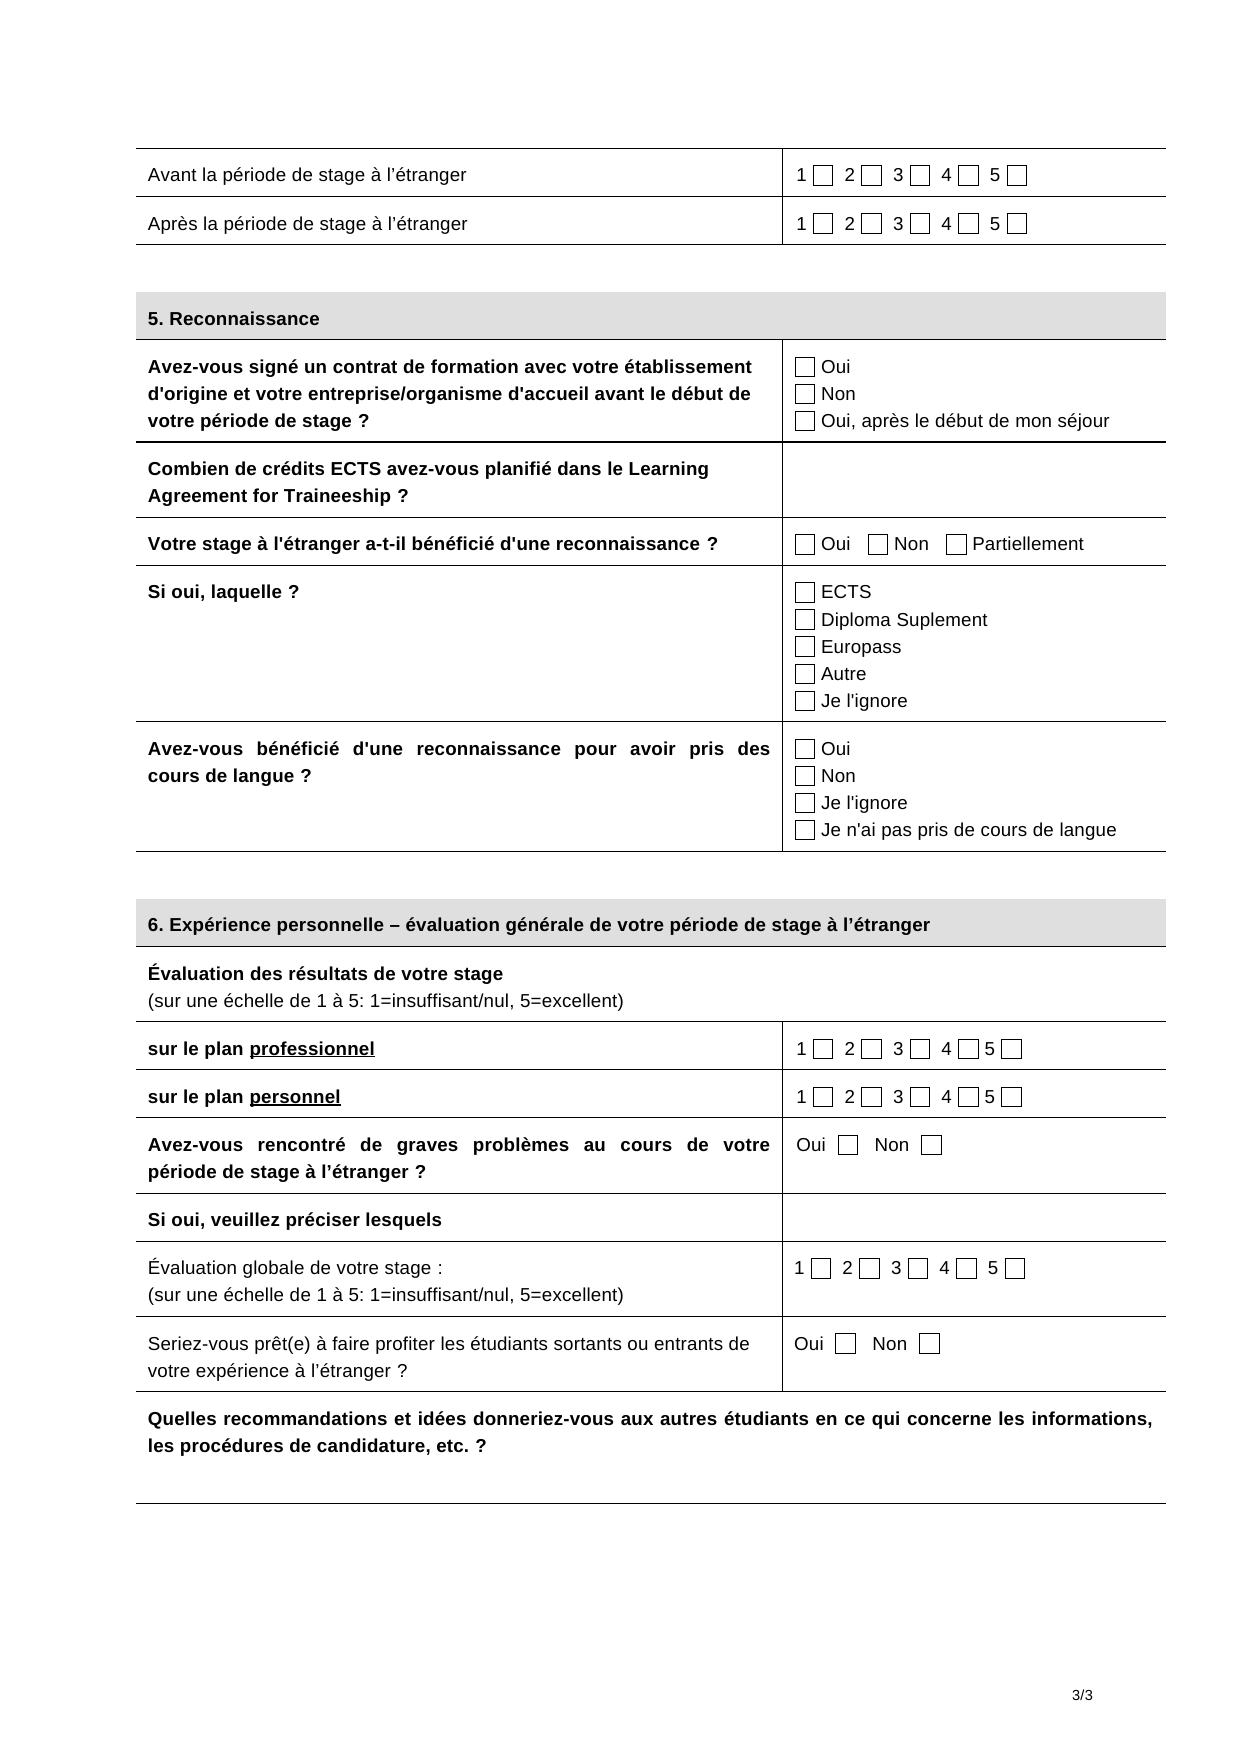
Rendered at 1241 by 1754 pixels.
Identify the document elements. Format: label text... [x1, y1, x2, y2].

table_cell 1 2 3 4 5 [783, 197, 1166, 244]
table_cell Oui Non Oui, après le début de mon séjour [783, 340, 1166, 441]
table_cell Oui Non [783, 1118, 1166, 1192]
table_cell Oui Non Je l'ignore Je n'ai pas pris de cours de langue [783, 722, 1166, 851]
table_cell ECTS Diploma Suplement Europass Autre Je l'ignore [783, 566, 1166, 721]
table_cell Seriez-vous prêt(e) à faire profiter les étudiants sortants ou entrants de votre expérience à l’étranger ? [136, 1317, 782, 1391]
table_cell sur le plan personnel [136, 1070, 782, 1117]
table_header 6. Expérience personnelle – évaluation générale de votre période de stage à l’étranger [136, 899, 1166, 946]
table_header 5. Reconnaissance [136, 292, 1166, 339]
table_cell sur le plan professionnel [136, 1022, 782, 1069]
table_cell 1 2 3 4 5 [783, 149, 1166, 196]
table_cell Évaluation globale de votre stage : (sur une échelle de 1 à 5: 1=insuffisant/nul, 5=excellent) [136, 1242, 782, 1316]
table_cell Votre stage à l'étranger a-t-il bénéficié d'une reconnaissance ? [136, 518, 782, 565]
table_cell Évaluation des résultats de votre stage (sur une échelle de 1 à 5: 1=insuffisant/nul, 5=excellent) [136, 947, 1166, 1021]
table_cell Avez-vous rencontré de graves problèmes au cours de votre période de stage à l’étranger ? [136, 1118, 782, 1192]
table_cell Avant la période de stage à l’étranger [136, 149, 782, 196]
table_cell [783, 1194, 1166, 1241]
table_cell Quelles recommandations et idées donneriez-vous aux autres étudiants en ce qui concerne les informations, les procédures de candidature, etc. ? [136, 1392, 1166, 1503]
table_cell 1 2 3 4 5 [783, 1242, 1166, 1316]
table_cell 1 2 3 4 5 [783, 1022, 1166, 1069]
table_cell Si oui, laquelle ? [136, 566, 782, 721]
table_cell Oui Non Partiellement [783, 518, 1166, 565]
table_cell 1 2 3 4 5 [783, 1070, 1166, 1117]
table_cell [783, 443, 1166, 517]
table_cell Combien de crédits ECTS avez-vous planifié dans le Learning Agreement for Traineeship ? [136, 443, 782, 517]
table_cell Oui Non [783, 1317, 1166, 1391]
table_cell Après la période de stage à l’étranger [136, 197, 782, 244]
table_cell Si oui, veuillez préciser lesquels [136, 1194, 782, 1241]
table_cell Avez-vous signé un contrat de formation avec votre établissement d'origine et votre entreprise/organisme d'accueil avant le début de votre période de stage ? [136, 340, 782, 441]
table_cell Avez-vous bénéficié d'une reconnaissance pour avoir pris des cours de langue ? [136, 722, 782, 851]
